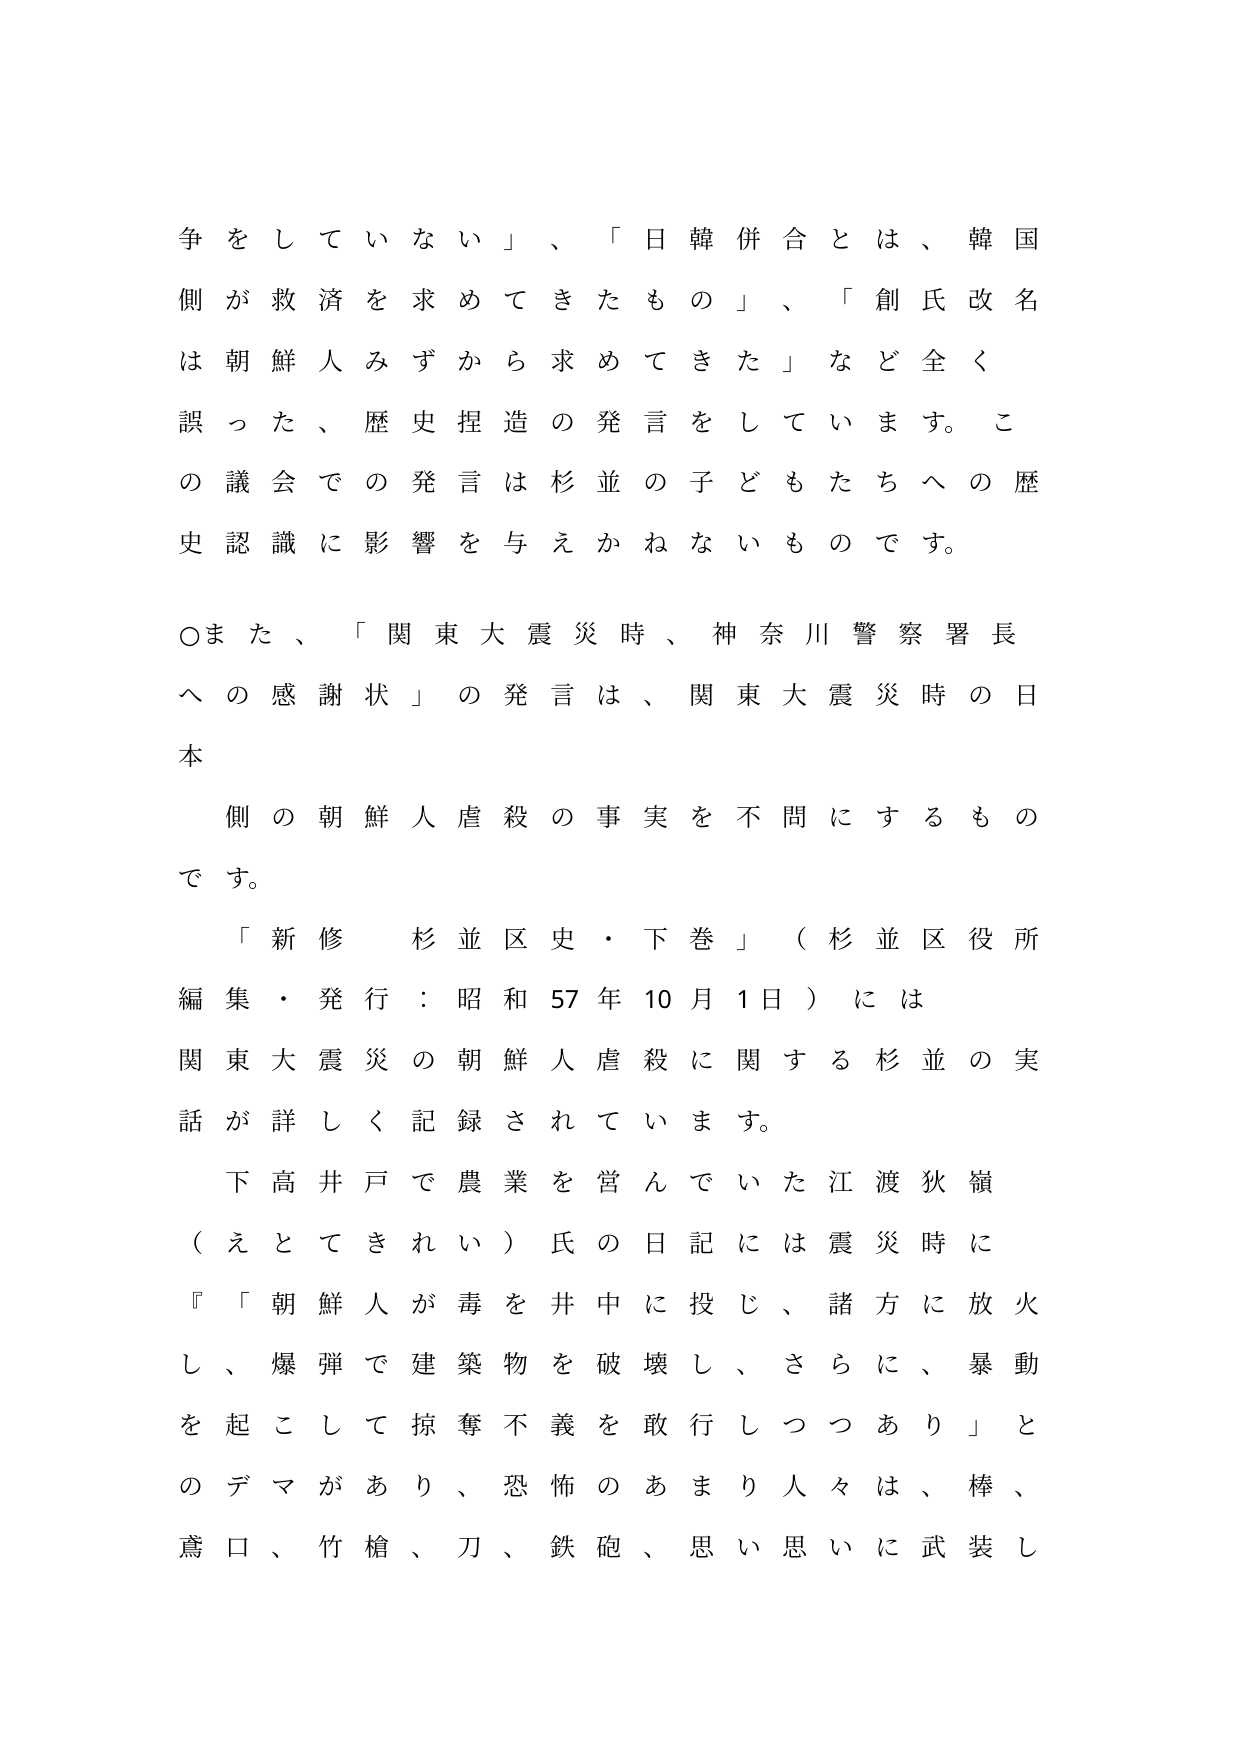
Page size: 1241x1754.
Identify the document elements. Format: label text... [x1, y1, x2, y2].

text 「新修 杉並区史・下巻」（杉並区役所編集・発行：昭和57年10月1日）には [179, 907, 1061, 1029]
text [179, 207, 1061, 572]
text 側の朝鮮人虐殺の事実を不問にするものです。 [179, 785, 1061, 907]
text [179, 1150, 1061, 1576]
text ○また、「関東大震災時、神奈川警察署長への感謝状」の発言は、関東大震災時の日本 [179, 603, 1061, 785]
text 関東大震災の朝鮮人虐殺に関する杉並の実話が詳しく記録されています。 [179, 1029, 1061, 1150]
